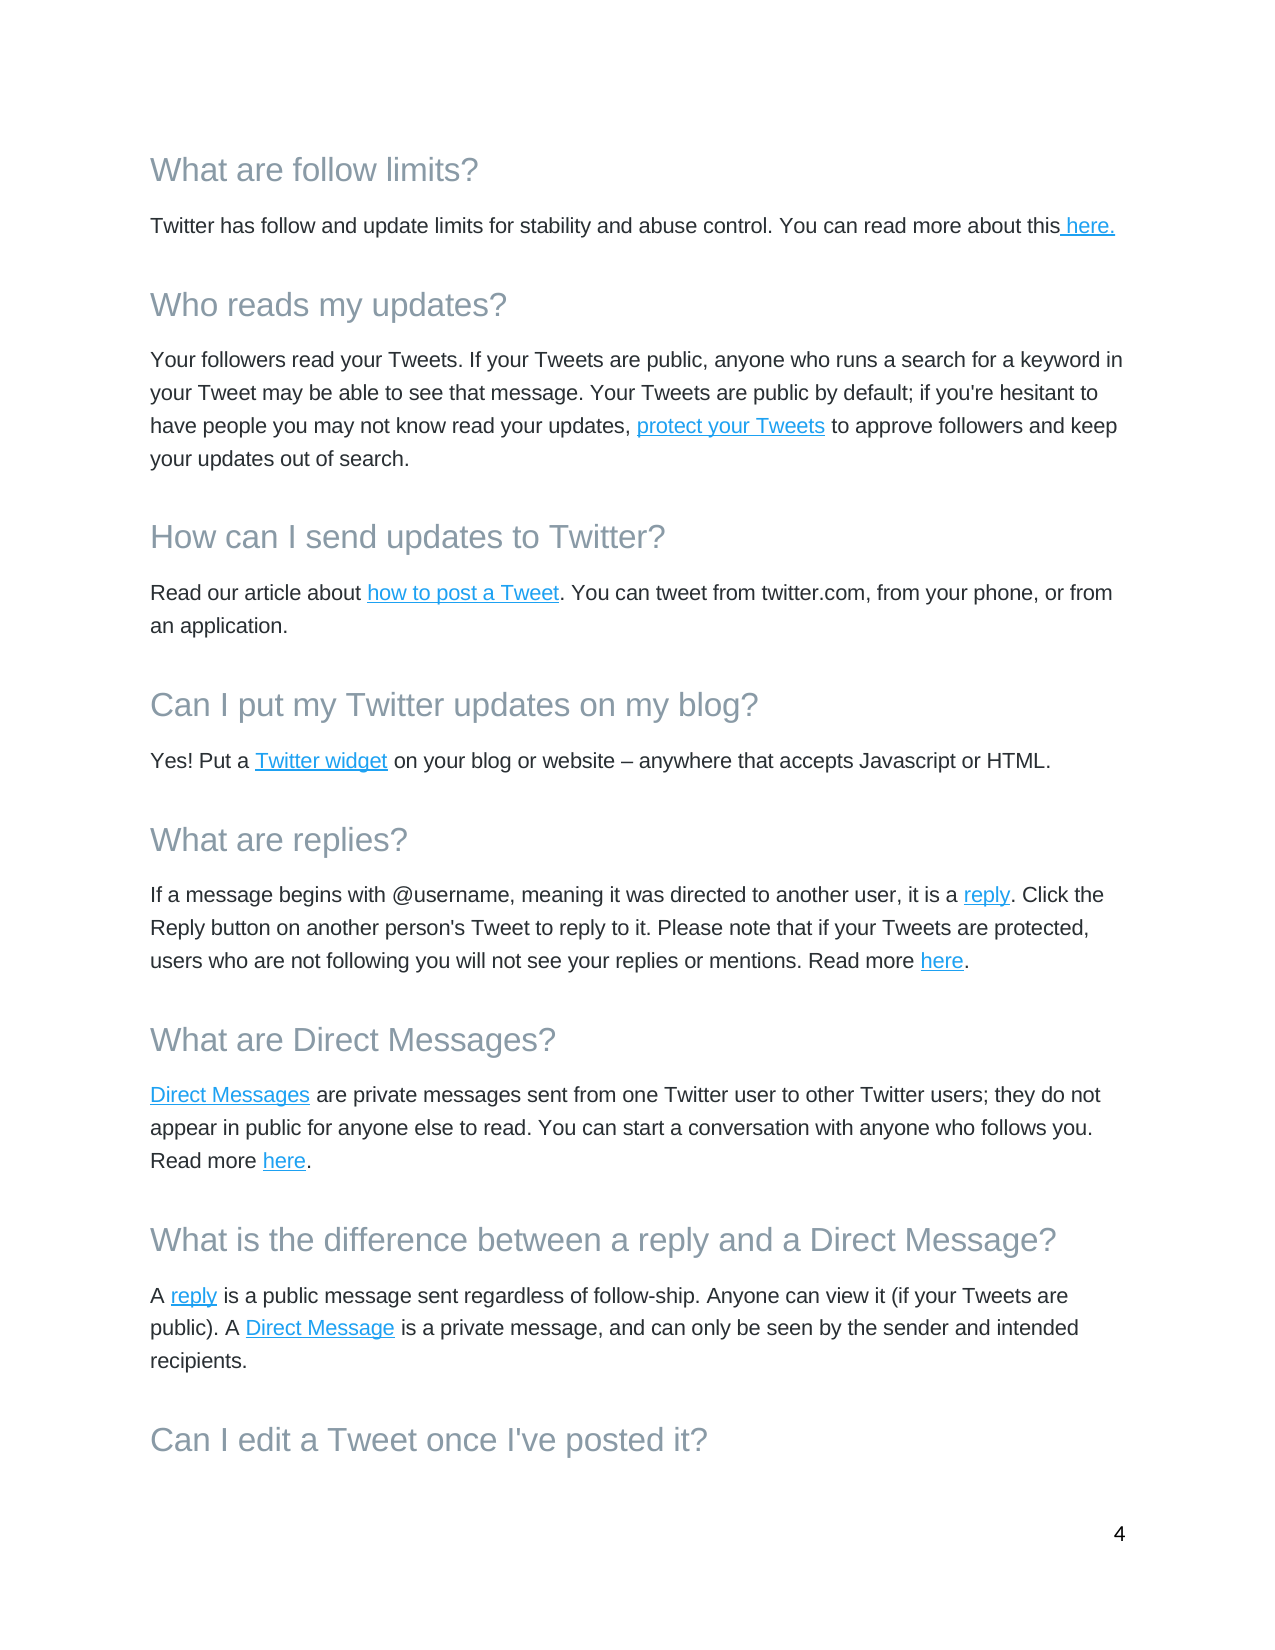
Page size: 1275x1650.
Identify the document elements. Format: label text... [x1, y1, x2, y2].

subtitle Who reads my updates? [150, 284, 1125, 323]
subtitle How can I send updates to Twitter? [150, 518, 1125, 556]
text Yes! Put a Twitter widget on your blog or website – anywhere that accepts Javascript or HTML. [150, 740, 1125, 773]
text Twitter has follow and update limits for stability and abuse control. You can read more about this here. [150, 205, 1125, 238]
subtitle Can I put my Twitter updates on my blog? [150, 685, 1125, 723]
subtitle What are Direct Messages? [150, 1020, 1125, 1058]
text Read our article about how to post a Tweet. You can tweet from twitter.com, from your phone, or from an application. [150, 572, 1125, 638]
text If a message begins with @username, meaning it was directed to another user, it is a reply. Click the Reply button on another person's Tweet to reply to it. Please note that if your Tweets are protected, users who are not following you will not see your replies or mentions. Read more here. [150, 874, 1125, 973]
text Direct Messages are private messages sent from one Twitter user to other Twitter users; they do not appear in public for anyone else to read. You can start a conversation with anyone who follows you. Read more here. [150, 1075, 1125, 1173]
subtitle Can I edit a Tweet once I've posted it? [150, 1420, 1125, 1459]
subtitle What is the difference between a reply and a Direct Message? [150, 1220, 1125, 1258]
subtitle What are follow limits? [150, 150, 1125, 188]
text Your followers read your Tweets. If your Tweets are public, anyone who runs a search for a keyword in your Tweet may be able to see that message. Your Tweets are public by default; if you're hesitant to have people you may not know read your updates, protect your Tweets to approve followers and keep your updates out of search. [150, 339, 1125, 471]
text A reply is a public message sent regardless of follow-ship. Anyone can view it (if your Tweets are public). A Direct Message is a private message, and can only be seen by the sender and intended recipients. [150, 1275, 1125, 1373]
subtitle What are replies? [150, 819, 1125, 858]
